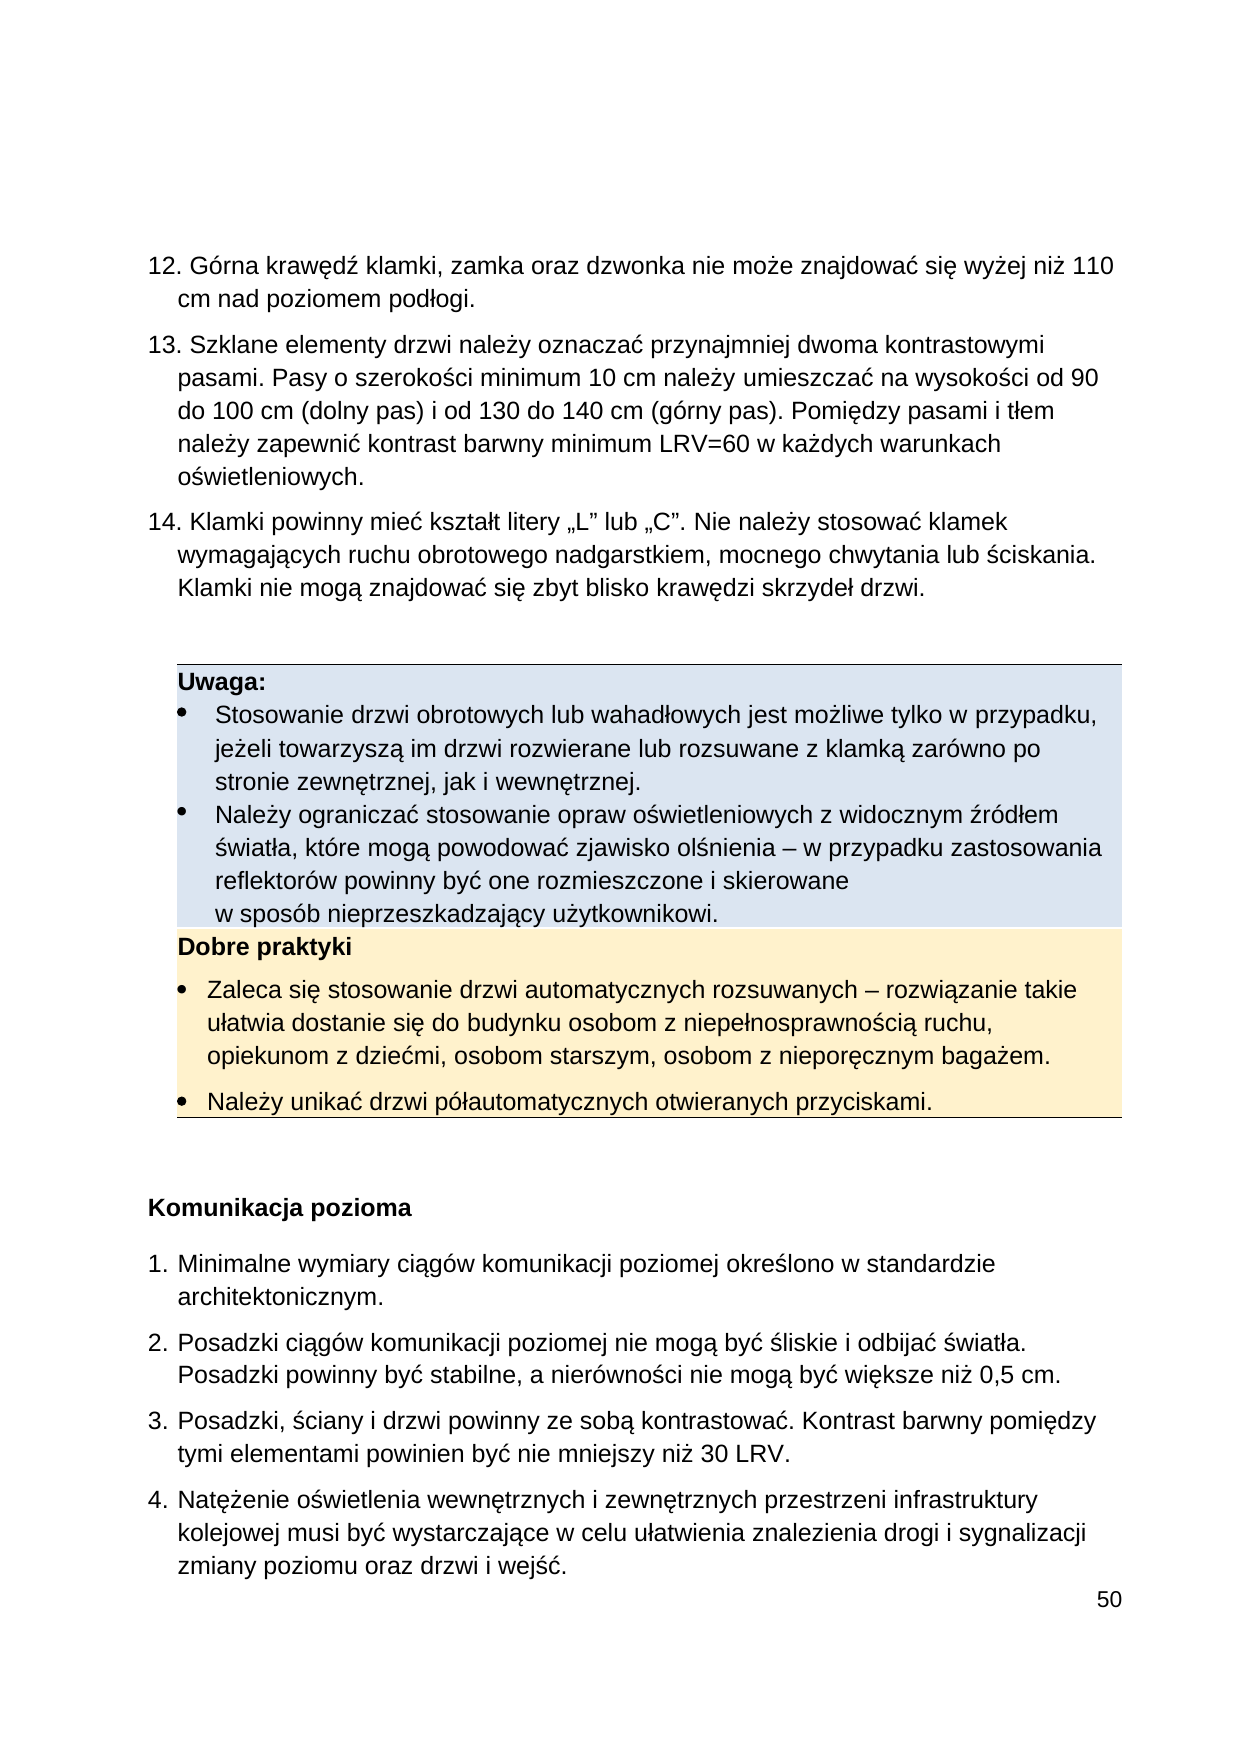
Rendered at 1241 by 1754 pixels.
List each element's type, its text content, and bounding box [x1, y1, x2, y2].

text Dobre praktyki [177, 929, 1122, 961]
list Klamki powinny mieć kształt litery „L” lub „C”. Nie należy stosować klamek wymagających ruchu obrotowego nadgarstkiem, mocnego chwytania lub ściskania. Klamki nie mogą znajdować się zbyt blisko krawędzi skrzydeł drzwi. [148, 507, 1122, 602]
list Należy ograniczać stosowanie opraw oświetleniowych z widocznym źródłem światła, które mogą powodować zjawisko olśnienia – w przypadku zastosowania reflektorów powinny być one rozmieszczone i skierowane w sposób nieprzeszkadzający użytkownikowi. [177, 796, 1122, 927]
subtitle Komunikacja pozioma [148, 1193, 1122, 1222]
list Minimalne wymiary ciągów komunikacji poziomej określono w standardzie architektonicznym. [148, 1249, 1122, 1311]
list Posadzki ciągów komunikacji poziomej nie mogą być śliskie i odbijać światła. Posadzki powinny być stabilne, a nierówności nie mogą być większe niż 0,5 cm. [148, 1327, 1122, 1389]
list Posadzki, ściany i drzwi powinny ze sobą kontrastować. Kontrast barwny pomiędzy tymi elementami powinien być nie mniejszy niż 30 LRV. [148, 1406, 1122, 1468]
list Górna krawędź klamki, zamka oraz dzwonka nie może znajdować się wyżej niż 110 cm nad poziomem podłogi. [148, 251, 1122, 313]
list Stosowanie drzwi obrotowych lub wahadłowych jest możliwe tylko w przypadku, jeżeli towarzyszą im drzwi rozwierane lub rozsuwane z klamką zarówno po stronie zewnętrznej, jak i wewnętrznej. [177, 697, 1122, 795]
list Zaleca się stosowanie drzwi automatycznych rozsuwanych – rozwiązanie takie ułatwia dostanie się do budynku osobom z niepełnosprawnością ruchu, opiekunom z dziećmi, osobom starszym, osobom z nieporęcznym bagażem. [177, 972, 1122, 1070]
list Należy unikać drzwi półautomatycznych otwieranych przyciskami. [177, 1083, 1122, 1117]
list Szklane elementy drzwi należy oznaczać przynajmniej dwoma kontrastowymi pasami. Pasy o szerokości minimum 10 cm należy umieszczać na wysokości od 90 do 100 cm (dolny pas) i od 130 do 140 cm (górny pas). Pomiędzy pasami i tłem należy zapewnić kontrast barwny minimum LRV=60 w każdych warunkach oświetleniowych. [148, 329, 1122, 490]
text Uwaga: [177, 665, 1122, 696]
list Natężenie oświetlenia wewnętrznych i zewnętrznych przestrzeni infrastruktury kolejowej musi być wystarczające w celu ułatwienia znalezienia drogi i sygnalizacji zmiany poziomu oraz drzwi i wejść. [148, 1484, 1122, 1579]
